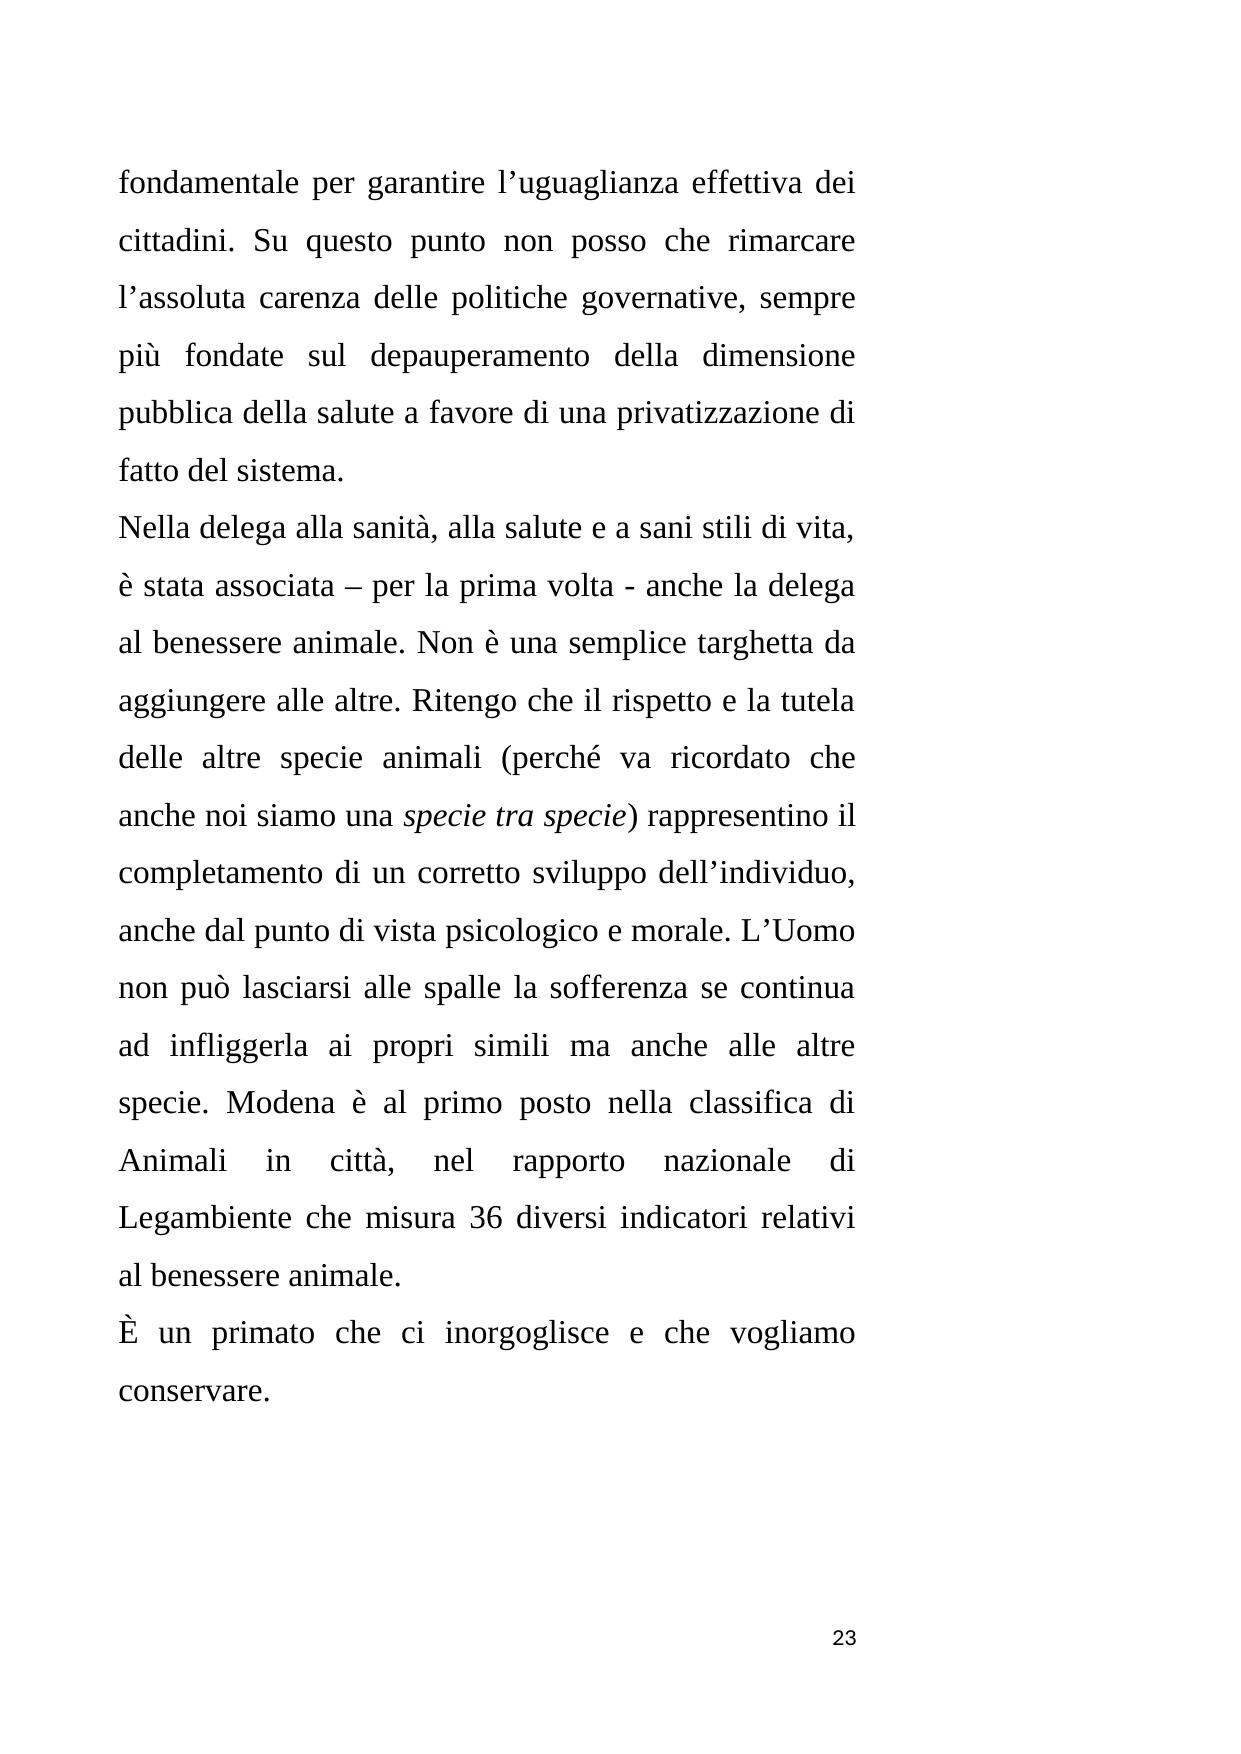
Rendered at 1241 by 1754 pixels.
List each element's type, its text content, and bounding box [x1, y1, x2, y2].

text Nella delega alla sanità, alla salute e a sani stili di vita, è stata associata – per la prima volta - anche la delega al benessere animale. Non è una semplice targhetta da aggiungere alle altre. Ritengo che il rispetto e la tutela delle altre specie animali (perché va ricordato che anche noi siamo una specie tra specie) rappresentino il completamento di un corretto sviluppo dell’individuo, anche dal punto di vista psicologico e morale. L’Uomo non può lasciarsi alle spalle la sofferenza se continua ad infliggerla ai propri simili ma anche alle altre specie. Modena è al primo posto nella classifica di Animali in città, nel rapporto nazionale di Legambiente che misura 36 diversi indicatori relativi al benessere animale. [118, 507, 856, 1293]
text È un primato che ci inorgoglisce e che vogliamo conservare. [118, 1312, 856, 1408]
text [118, 162, 856, 488]
